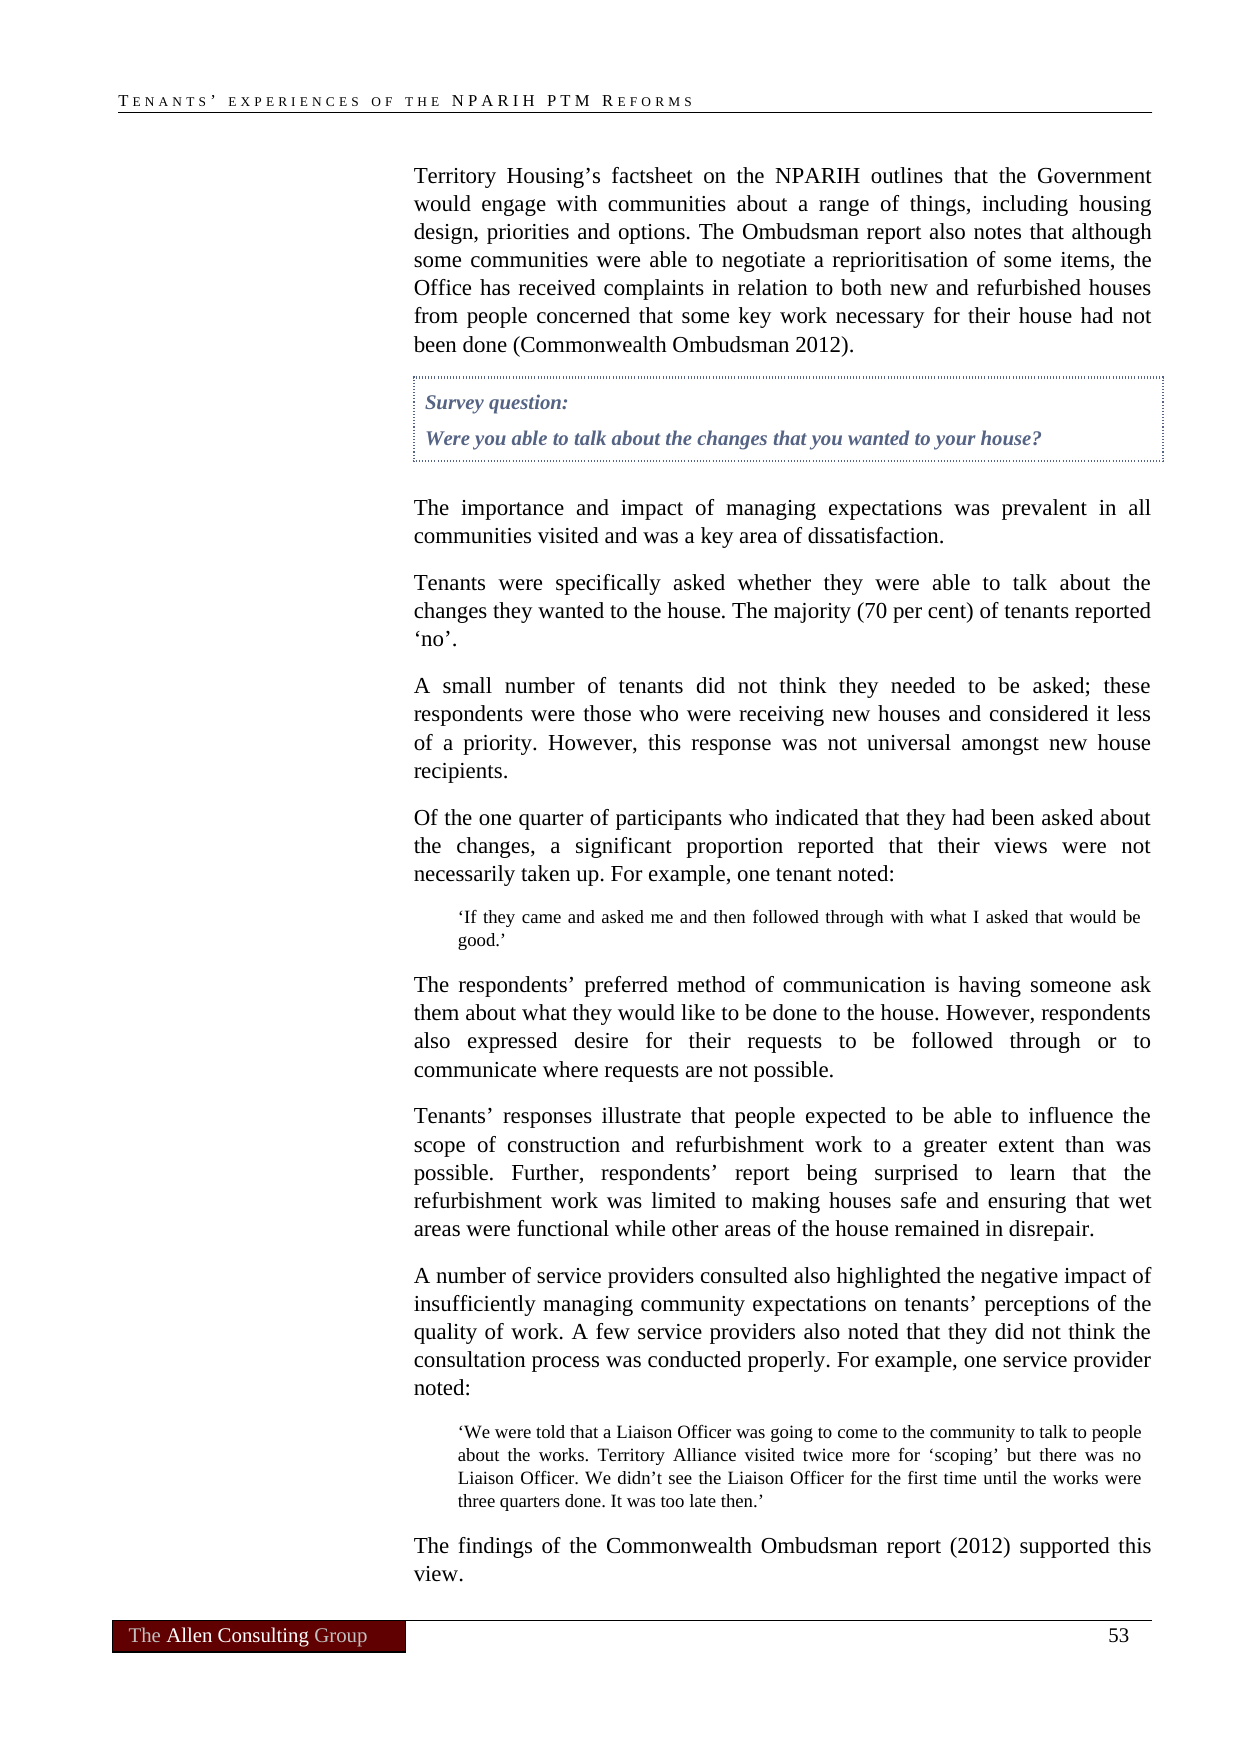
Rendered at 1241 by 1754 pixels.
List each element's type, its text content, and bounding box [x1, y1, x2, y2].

text A small number of tenants did not think they needed to be asked; these respondents were those who were receiving new houses and considered it less of a priority. However, this response was not universal amongst new house recipients. [413, 671, 1152, 784]
text Of the one quarter of participants who indicated that they had been asked about the changes, a significant proportion reported that their views were not necessarily taken up. For example, one tenant noted: [413, 802, 1152, 887]
text ‘If they came and asked me and then followed through with what I asked that would be good.’ [458, 906, 1143, 951]
text The findings of the Commonwealth Ombudsman report (2012) supported this view. [413, 1531, 1152, 1587]
text Territory Housing’s factsheet on the NPARIH outlines that the Government would engage with communities about a range of things, including housing design, priorities and options. The Ombudsman report also notes that although some communities were able to negotiate a reprioritisation of some items, the Office has received complaints in relation to both new and refurbished houses from people concerned that some key work necessary for their house had not been done (Commonwealth Ombudsman 2012). [413, 161, 1152, 358]
text Tenants were specifically asked whether they were able to talk about the changes they wanted to the house. The majority (70 per cent) of tenants reported ‘no’. [413, 568, 1152, 652]
text Tenants’ responses illustrate that people expected to be able to influence the scope of construction and refurbishment work to a greater extent than was possible. Further, respondents’ report being surprised to learn that the refurbishment work was limited to making houses safe and ensuring that wet areas were functional while other areas of the house remained in disrepair. [413, 1101, 1152, 1242]
text ‘We were told that a Liaison Officer was going to come to the community to talk to people about the works. Territory Alliance visited twice more for ‘scoping’ but there was no Liaison Officer. We didn’t see the Liaison Officer for the first time until the works were three quarters done. It was too late then.’ [458, 1420, 1143, 1512]
text The respondents’ preferred method of communication is having someone ask them about what they would like to be done to the house. However, respondents also expressed desire for their requests to be followed through or to communicate where requests are not possible. [413, 970, 1152, 1083]
table_header Survey question: Were you able to talk about the changes that you wanted to your house? [414, 376, 1163, 460]
text A number of service providers consulted also highlighted the negative impact of insufficiently managing community expectations on tenants’ perceptions of the quality of work. A few service providers also noted that they did not think the consultation process was conducted properly. For example, one service provider noted: [413, 1261, 1152, 1401]
text The importance and impact of managing expectations was prevalent in all communities visited and was a key area of dissatisfaction. [413, 493, 1152, 549]
